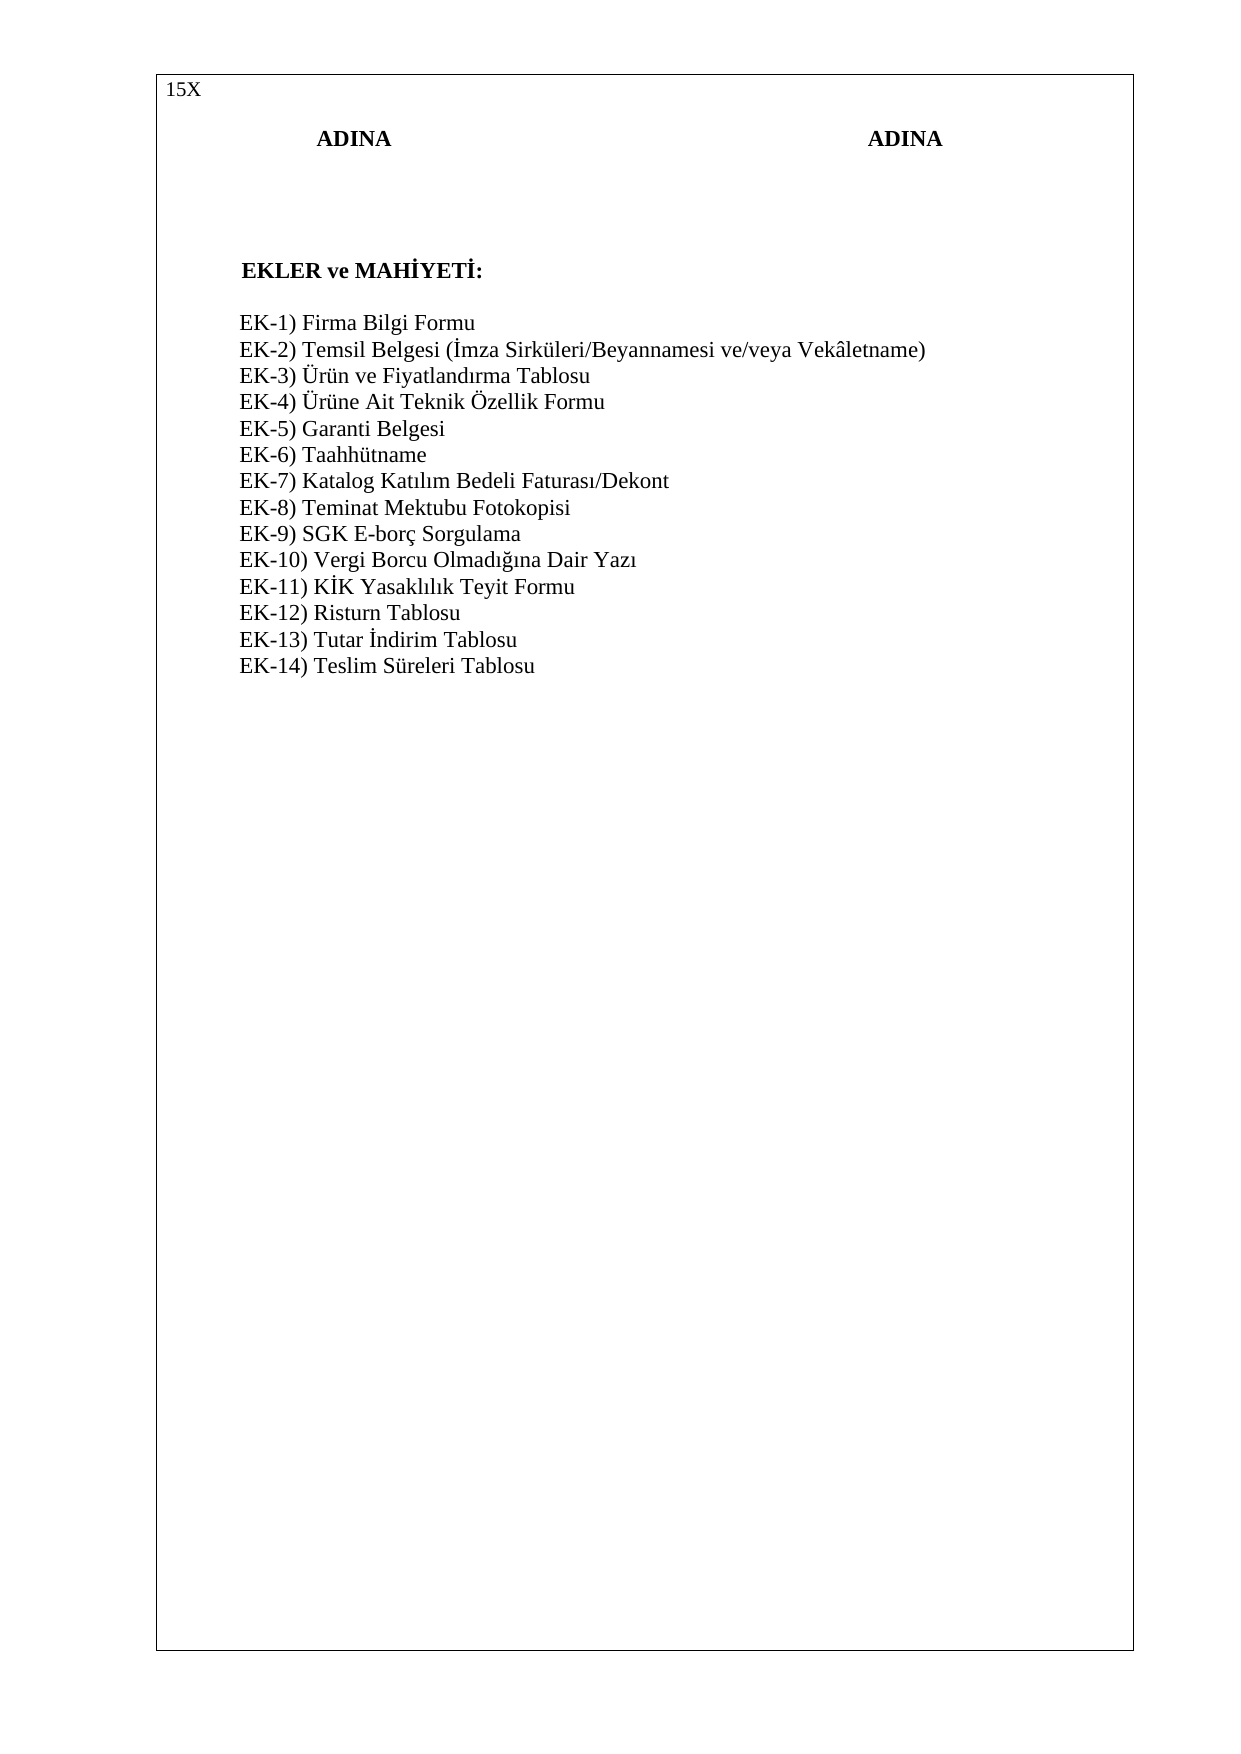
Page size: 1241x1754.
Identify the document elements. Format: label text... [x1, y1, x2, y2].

text EK-5) Garanti Belgesi [165, 415, 1125, 441]
text EK-10) Vergi Borcu Olmadığına Dair Yazı [165, 547, 1125, 573]
text EK-12) Risturn Tablosu [165, 599, 1125, 626]
text ADINA ADINA [243, 125, 1125, 151]
text EK-11) KİK Yasaklılık Teyit Formu [165, 573, 1125, 599]
text EK-7) Katalog Katılım Bedeli Faturası/Dekont [165, 467, 1125, 494]
text EK-1) Firma Bilgi Formu [165, 309, 1125, 336]
text EK-14) Teslim Süreleri Tablosu [165, 652, 1125, 678]
text EK-9) SGK E-borç Sorgulama [165, 520, 1125, 547]
text EK-4) Ürüne Ait Teknik Özellik Formu [165, 388, 1125, 415]
text EKLER ve MAHİYETİ: [168, 257, 1125, 283]
text EK-2) Temsil Belgesi (İmza Sirküleri/Beyannamesi ve/veya Vekâletname) [165, 336, 1125, 362]
text EK-3) Ürün ve Fiyatlandırma Tablosu [165, 362, 1125, 388]
text EK-6) Taahhütname [165, 441, 1125, 467]
text EK-13) Tutar İndirim Tablosu [165, 626, 1125, 652]
text EK-8) Teminat Mektubu Fotokopisi [165, 494, 1125, 520]
